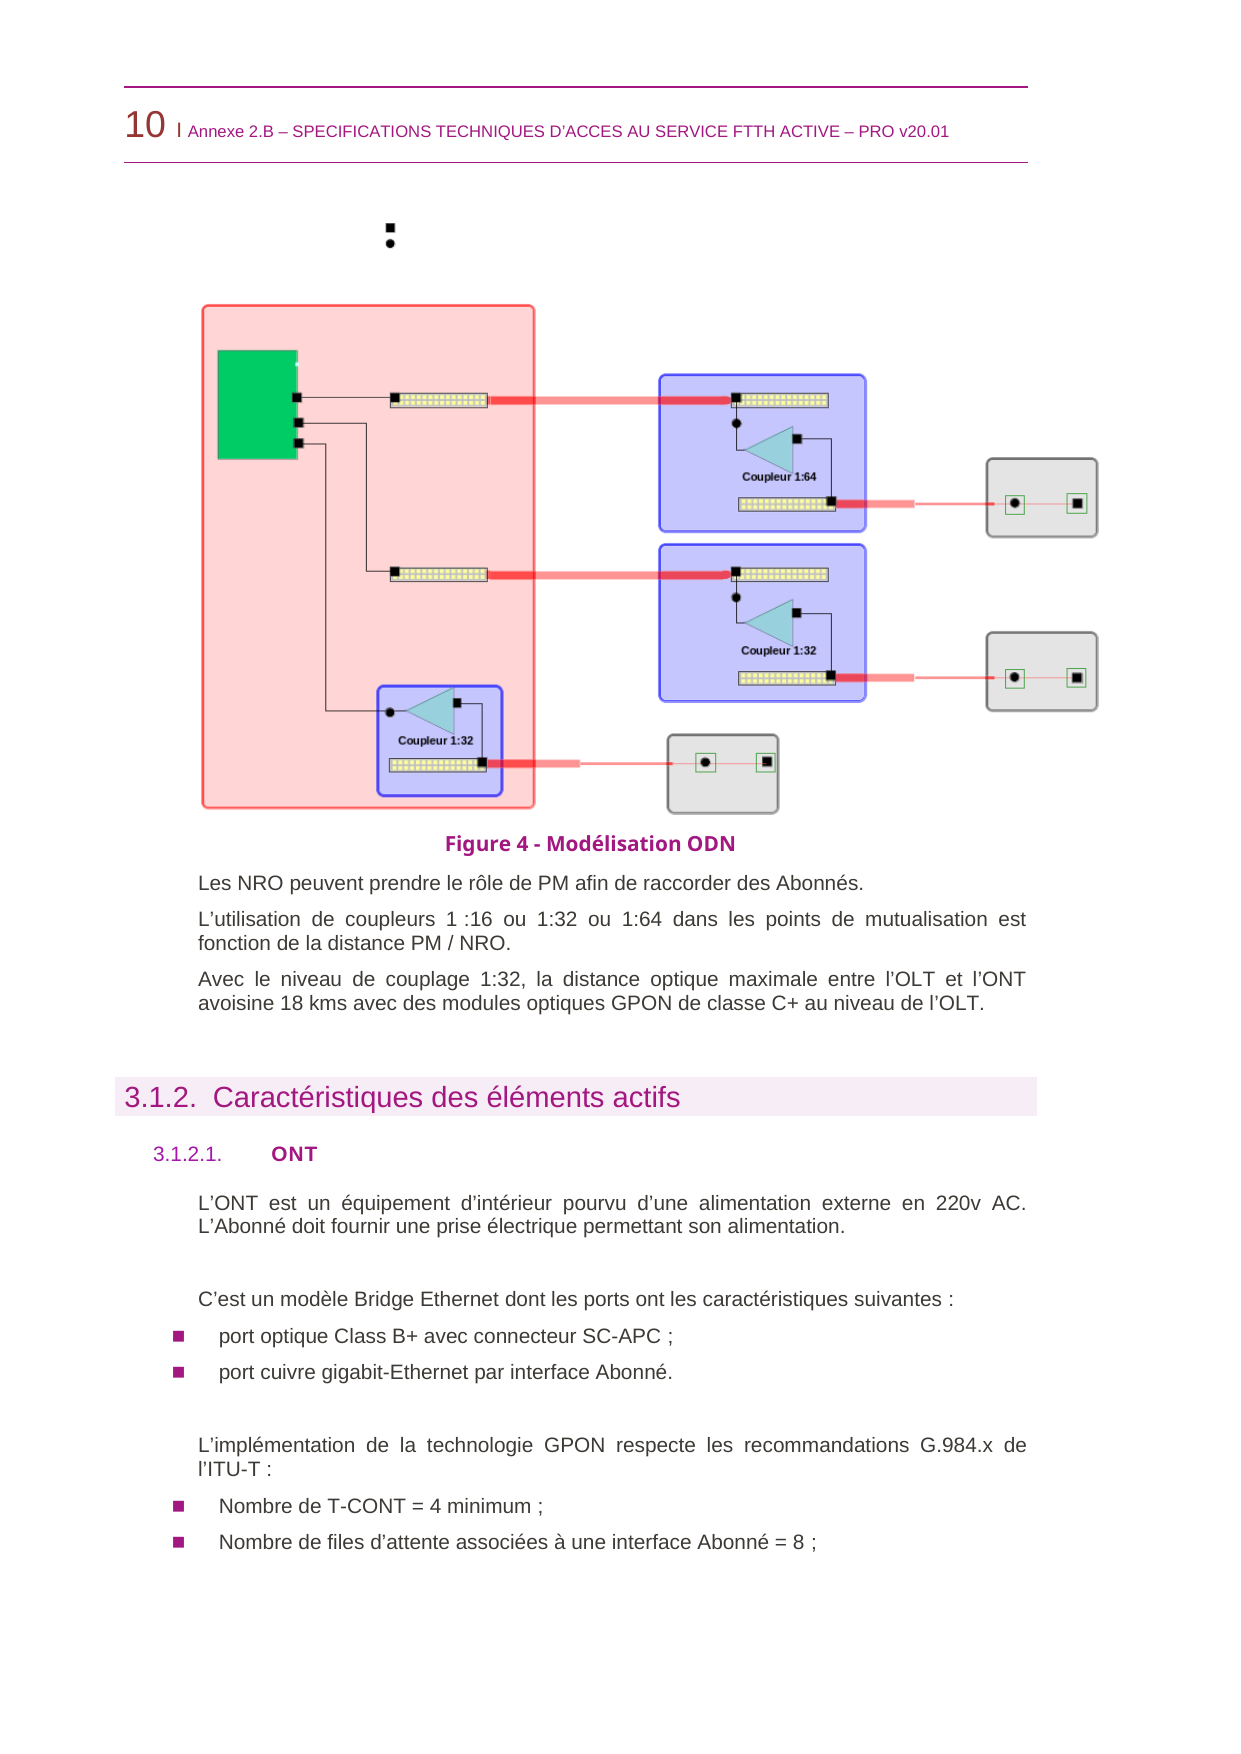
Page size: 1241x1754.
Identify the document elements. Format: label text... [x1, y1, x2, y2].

text L’utilisation de coupleurs 1 :16 ou 1:32 ou 1:64 dans les points de mutualisation est fonction de la distance PM / NRO. [198, 907, 1028, 955]
text Nombre de T-CONT = 4 minimum ; [171, 1493, 1028, 1517]
text port optique Class B+ avec connecteur SC-APC ; [171, 1324, 1028, 1348]
text Avec le niveau de couplage 1:32, la distance optique maximale entre l’OLT et l’ONT avoisine 18 kms avec des modules optiques GPON de classe C+ au niveau de l’OLT. [198, 967, 1028, 1015]
text L’implémentation de la technologie GPON respecte les recommandations G.984.x de l’ITU-T : [198, 1433, 1028, 1481]
text Nombre de files d’attente associées à une interface Abonné = 8 ; [171, 1530, 1028, 1554]
text Figure 4 - Modélisation ODN [153, 829, 1028, 858]
text L’ONT est un équipement d’intérieur pourvu d’une alimentation externe en 220v AC. L’Abonné doit fournir une prise électrique permettant son alimentation. [198, 1190, 1028, 1238]
text C’est un modèle Bridge Ethernet dont les ports ont les caractéristiques suivantes : [198, 1287, 1028, 1311]
text Les NRO peuvent prendre le rôle de PM afin de raccorder des Abonnés. [198, 870, 1028, 894]
text port cuivre gigabit-Ethernet par interface Abonné. [171, 1360, 1028, 1384]
subtitle ONT [153, 1141, 1028, 1165]
subtitle Caractéristiques des éléments actifs [116, 1078, 1036, 1115]
